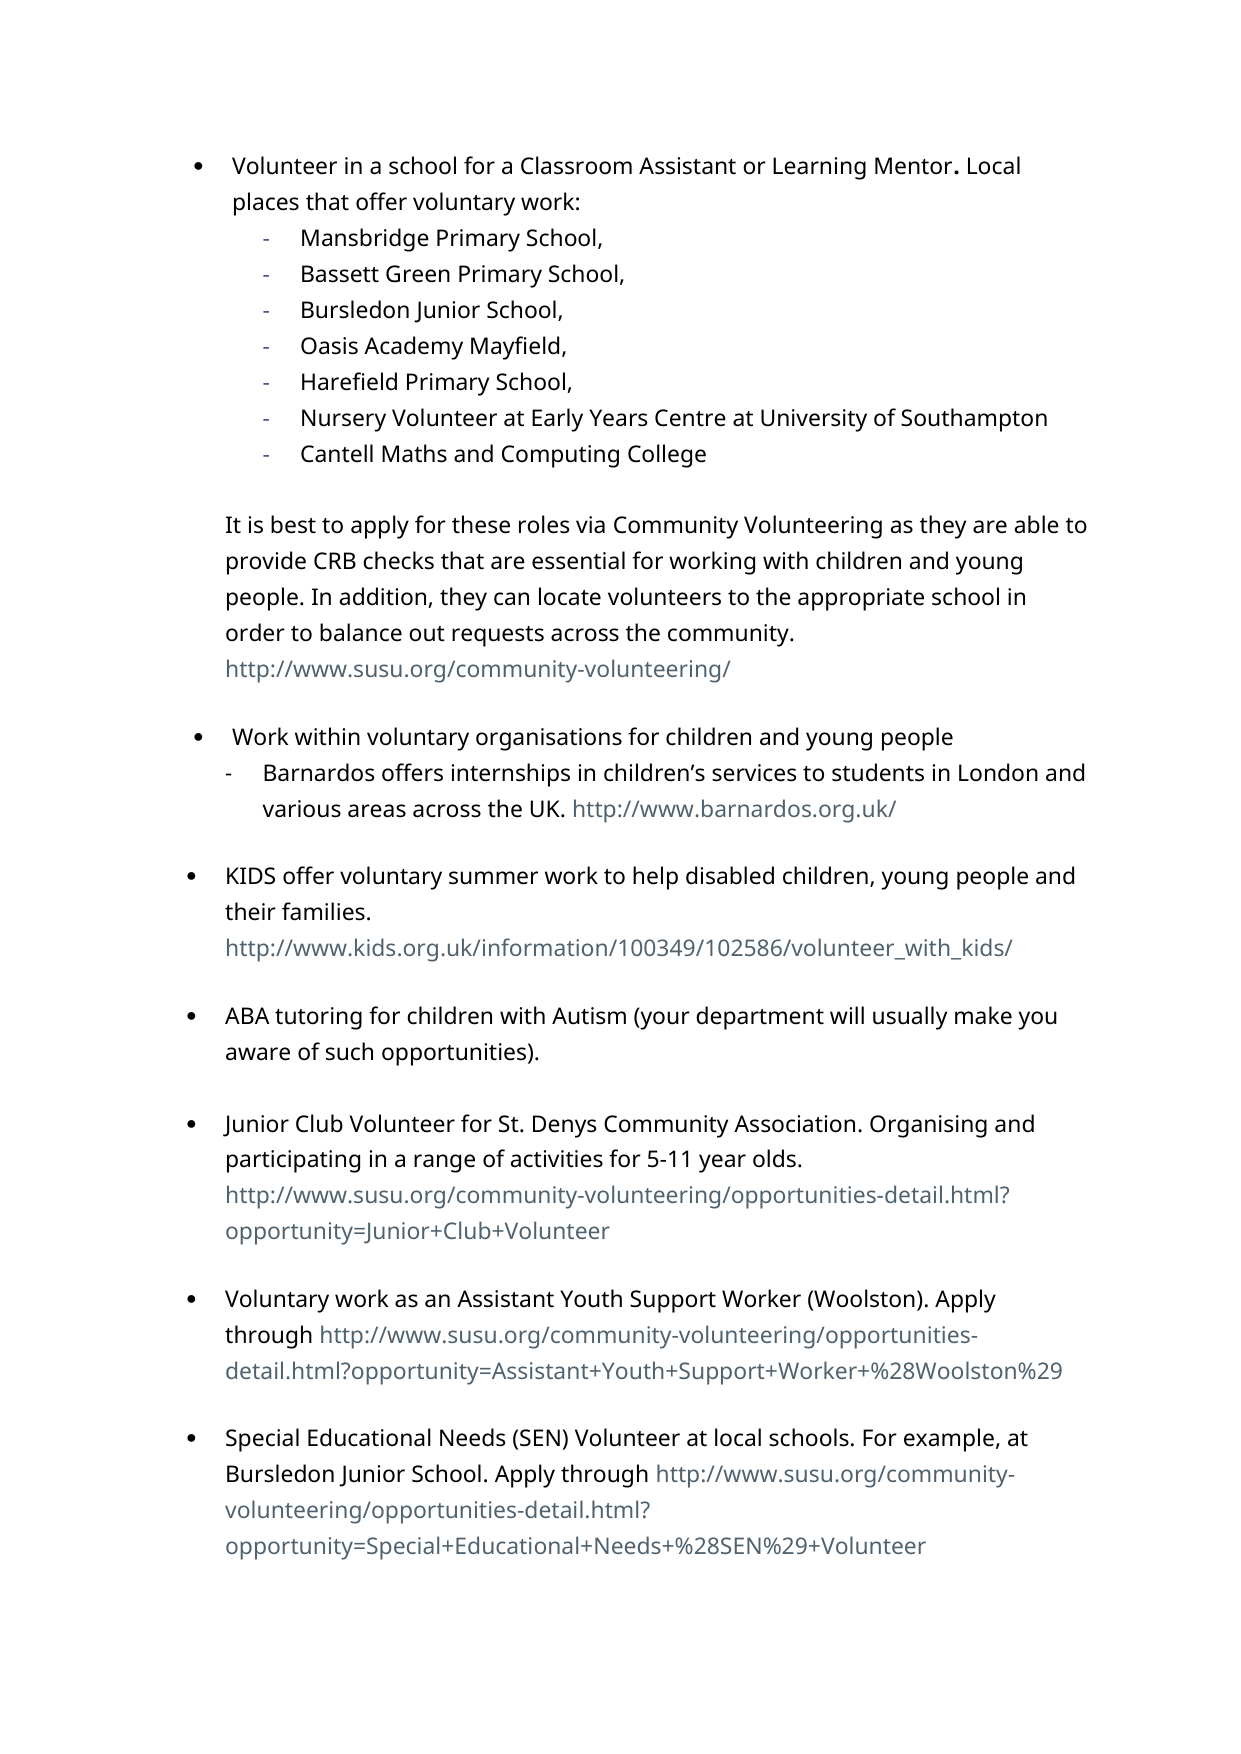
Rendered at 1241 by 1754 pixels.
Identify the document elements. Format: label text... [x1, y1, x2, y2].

list , [262, 258, 1090, 289]
list Work within voluntary organisations for children and young people [194, 721, 1090, 752]
list It is best to apply for these roles via Community Volunteering as they are able to provide CRB checks that are essential for working with children and young people. In addition, they can locate volunteers to the appropriate school in order to balance out requests across the community. http://www.susu.org/community-volunteering/ [225, 509, 1090, 717]
list , [262, 294, 1090, 325]
list Volunteer in a school for a Classroom Assistant or Learning Mentor. Local places that offer voluntary work: [194, 150, 1090, 217]
list KIDS offer voluntary summer work to help disabled children, young people and their families. http://www.kids.org.uk/information/100349/102586/volunteer_with_kids/ [187, 860, 1090, 996]
list Special Educational Needs (SEN) Volunteer at local schools. For example, at . Apply through http://www.susu.org/community-volunteering/opportunities-detail.html?opportunity=Special+Educational+Needs+%28SEN%29+Volunteer [187, 1422, 1090, 1594]
list tutoring for children with Autism (your department will usually make you aware of such opportunities). [187, 1000, 1090, 1067]
list Barnardos offers internships in children’s services to students in and various areas across the . http://www.barnardos.org.uk/ [225, 757, 1090, 856]
list , [262, 222, 1090, 253]
list Mayfield, [262, 330, 1090, 361]
list , [262, 366, 1090, 397]
list Cantell Maths and Computing College [262, 437, 1090, 469]
list Junior Club Volunteer for St. Denys Community Association. Organising and participating in a range of activities for 5-11 year olds. http://www.susu.org/community-volunteering/opportunities-detail.html?opportunity=Junior+Club+Volunteer [187, 1107, 1090, 1279]
list Nursery Volunteer at Early Years Centre at [262, 402, 1090, 433]
list Voluntary work as an Assistant Youth Support Worker (Woolston). Apply through http://www.susu.org/community-volunteering/opportunities-detail.html?opportunity=Assistant+Youth+Support+Worker+%28Woolston%29 [187, 1283, 1090, 1418]
